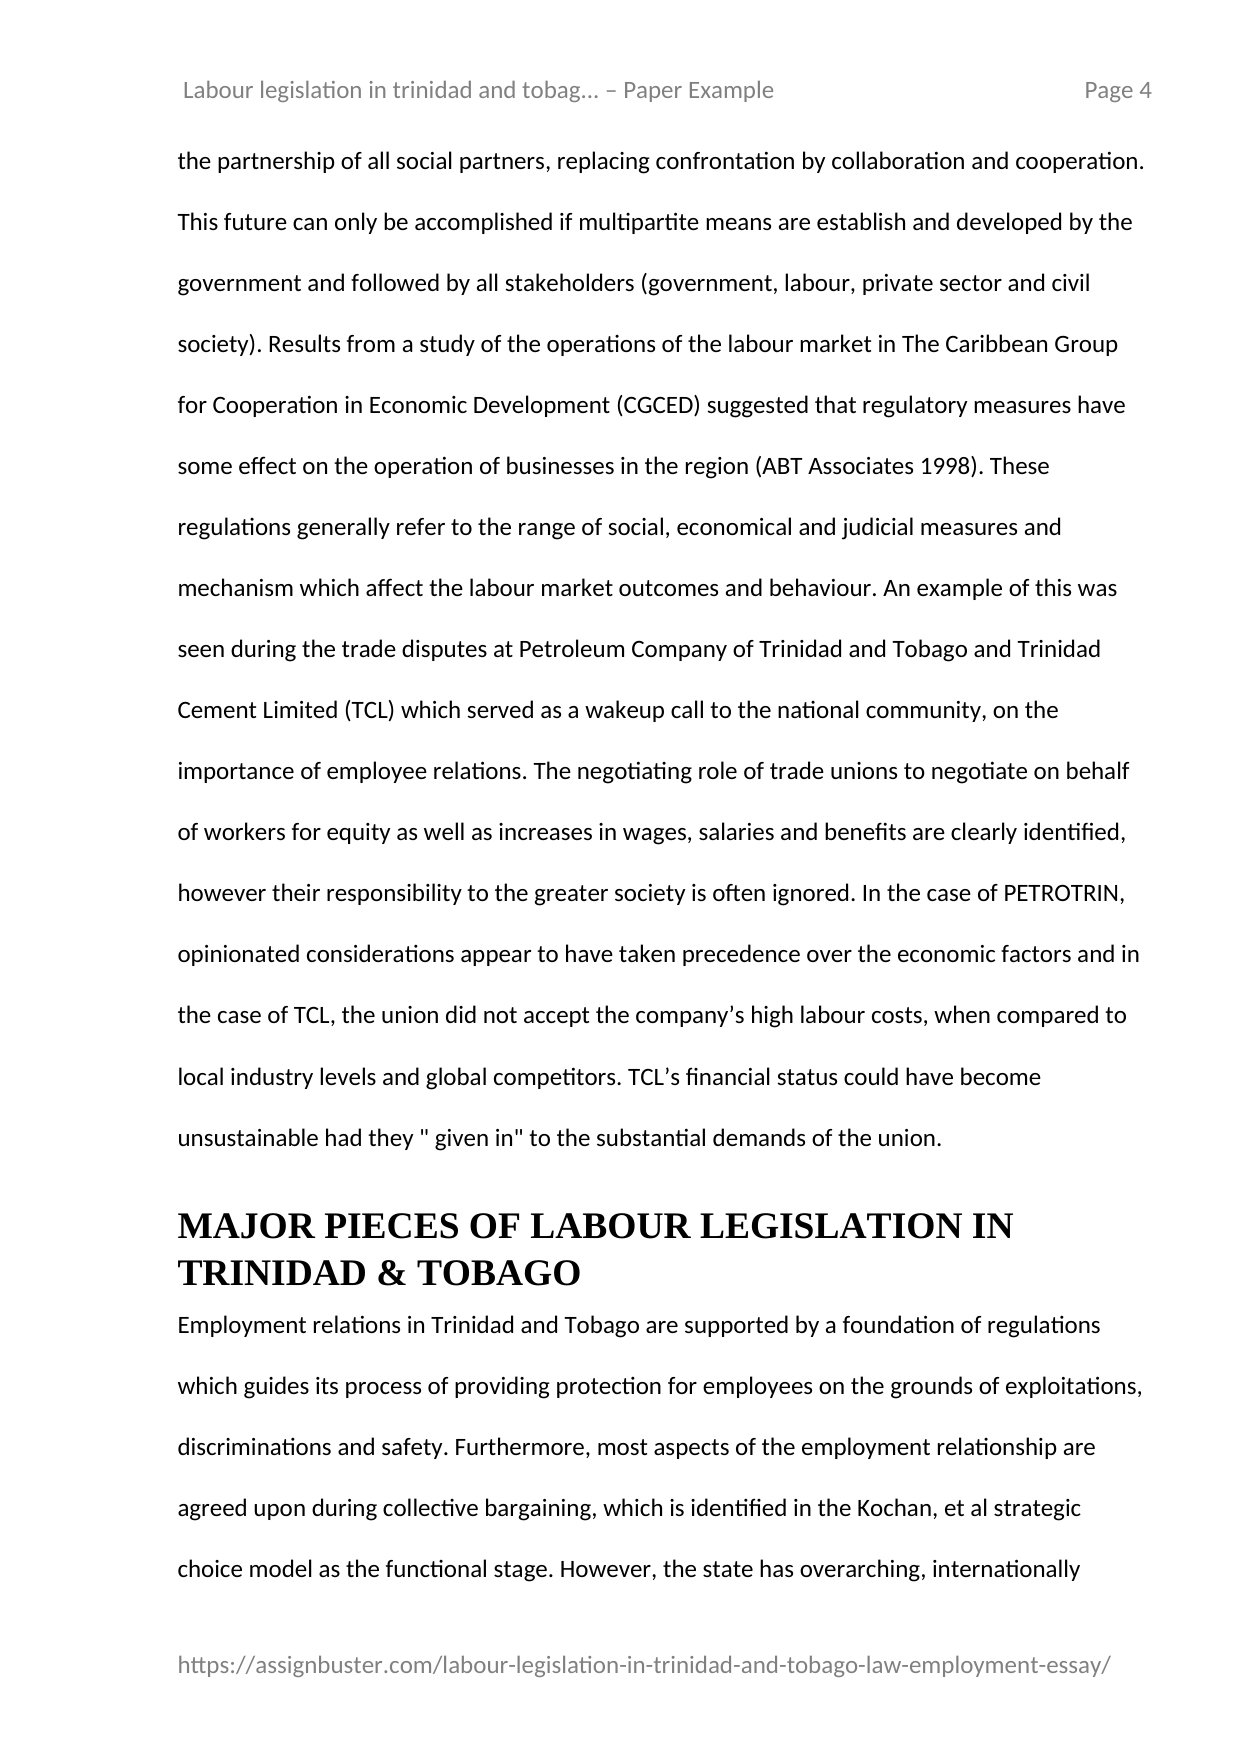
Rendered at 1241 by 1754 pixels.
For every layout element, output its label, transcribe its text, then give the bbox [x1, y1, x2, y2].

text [177, 1309, 1152, 1584]
subtitle MAJOR PIECES OF LABOUR LEGISLATION IN TRINIDAD & TOBAGO [177, 1203, 1152, 1293]
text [177, 145, 1152, 1152]
